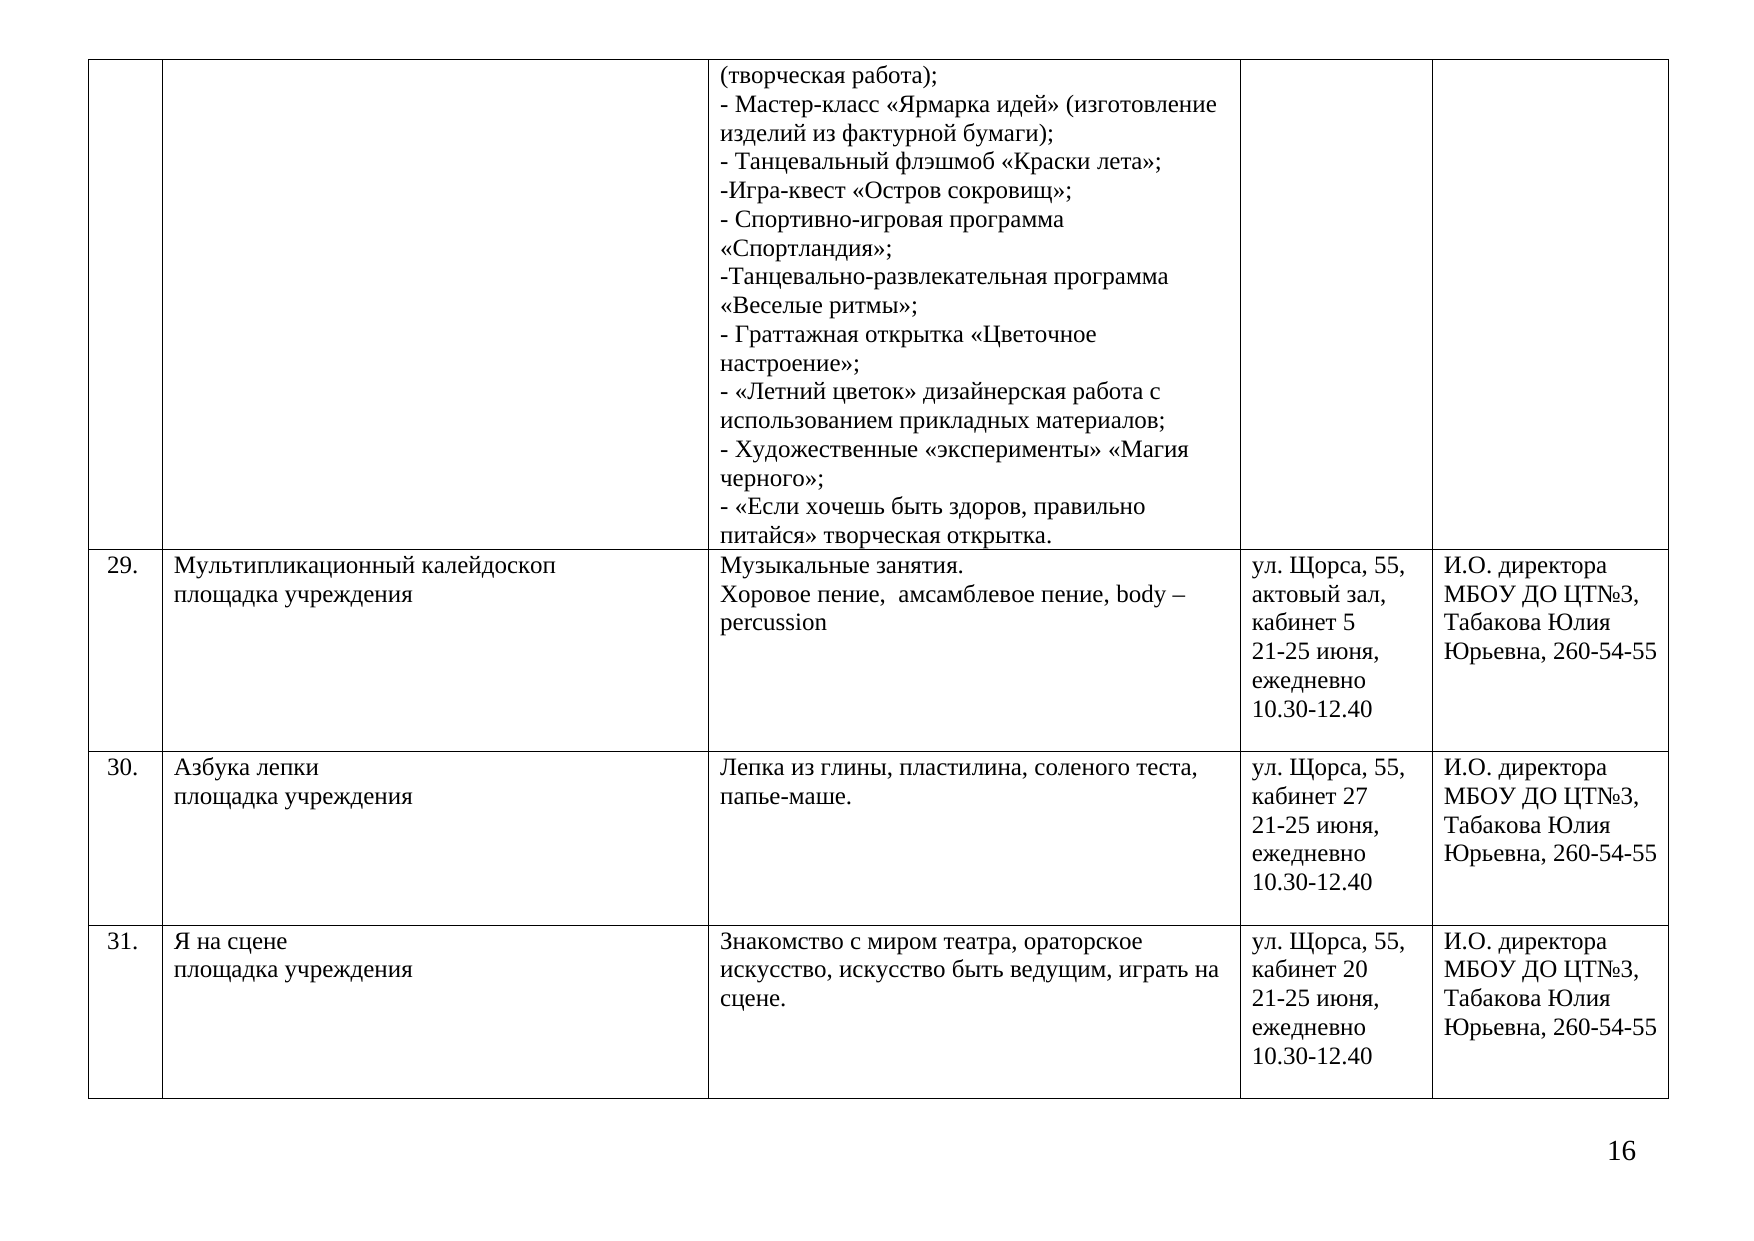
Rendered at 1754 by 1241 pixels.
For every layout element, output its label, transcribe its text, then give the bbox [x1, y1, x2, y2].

table_cell [89, 60, 162, 549]
table_cell [89, 550, 162, 751]
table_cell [709, 60, 1240, 549]
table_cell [1433, 926, 1668, 1098]
table_cell Лепка из глины, пластилина, соленого теста, папье-маше. [709, 752, 1240, 925]
table_cell Мультипликационный калейдоскоп площадка учреждения [163, 550, 708, 751]
table_cell [89, 926, 162, 1098]
table_cell Азбука лепки площадка учреждения [163, 752, 708, 925]
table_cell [163, 60, 708, 549]
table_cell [1433, 60, 1668, 549]
table_cell И.О. директора МБОУ ДО ЦТ№3, Табакова Юлия Юрьевна, 260-54-55 [1433, 550, 1668, 751]
table_cell И.О. директора МБОУ ДО ЦТ№3, Табакова Юлия Юрьевна, 260-54-55 [1433, 752, 1668, 925]
table_cell ул. Щорса, 55, кабинет 27 21-25 июня, ежедневно 10.30-12.40 [1241, 752, 1432, 925]
table_cell ул. Щорса, 55, кабинет 20 21-25 июня, ежедневно 10.30-12.40 [1241, 926, 1432, 1098]
table_cell [89, 752, 162, 925]
table_cell Музыкальные занятия. Хоровое пение, амсамблевое пение, body – percussion [709, 550, 1240, 751]
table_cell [1241, 60, 1432, 549]
table_cell ул. Щорса, 55, актовый зал, кабинет 5 21-25 июня, ежедневно 10.30-12.40 [1241, 550, 1432, 751]
table_cell Я на сцене площадка учреждения [163, 926, 708, 1098]
table_cell Знакомство с миром театра, ораторское искусство, искусство быть ведущим, играть на сцене. [709, 926, 1240, 1098]
